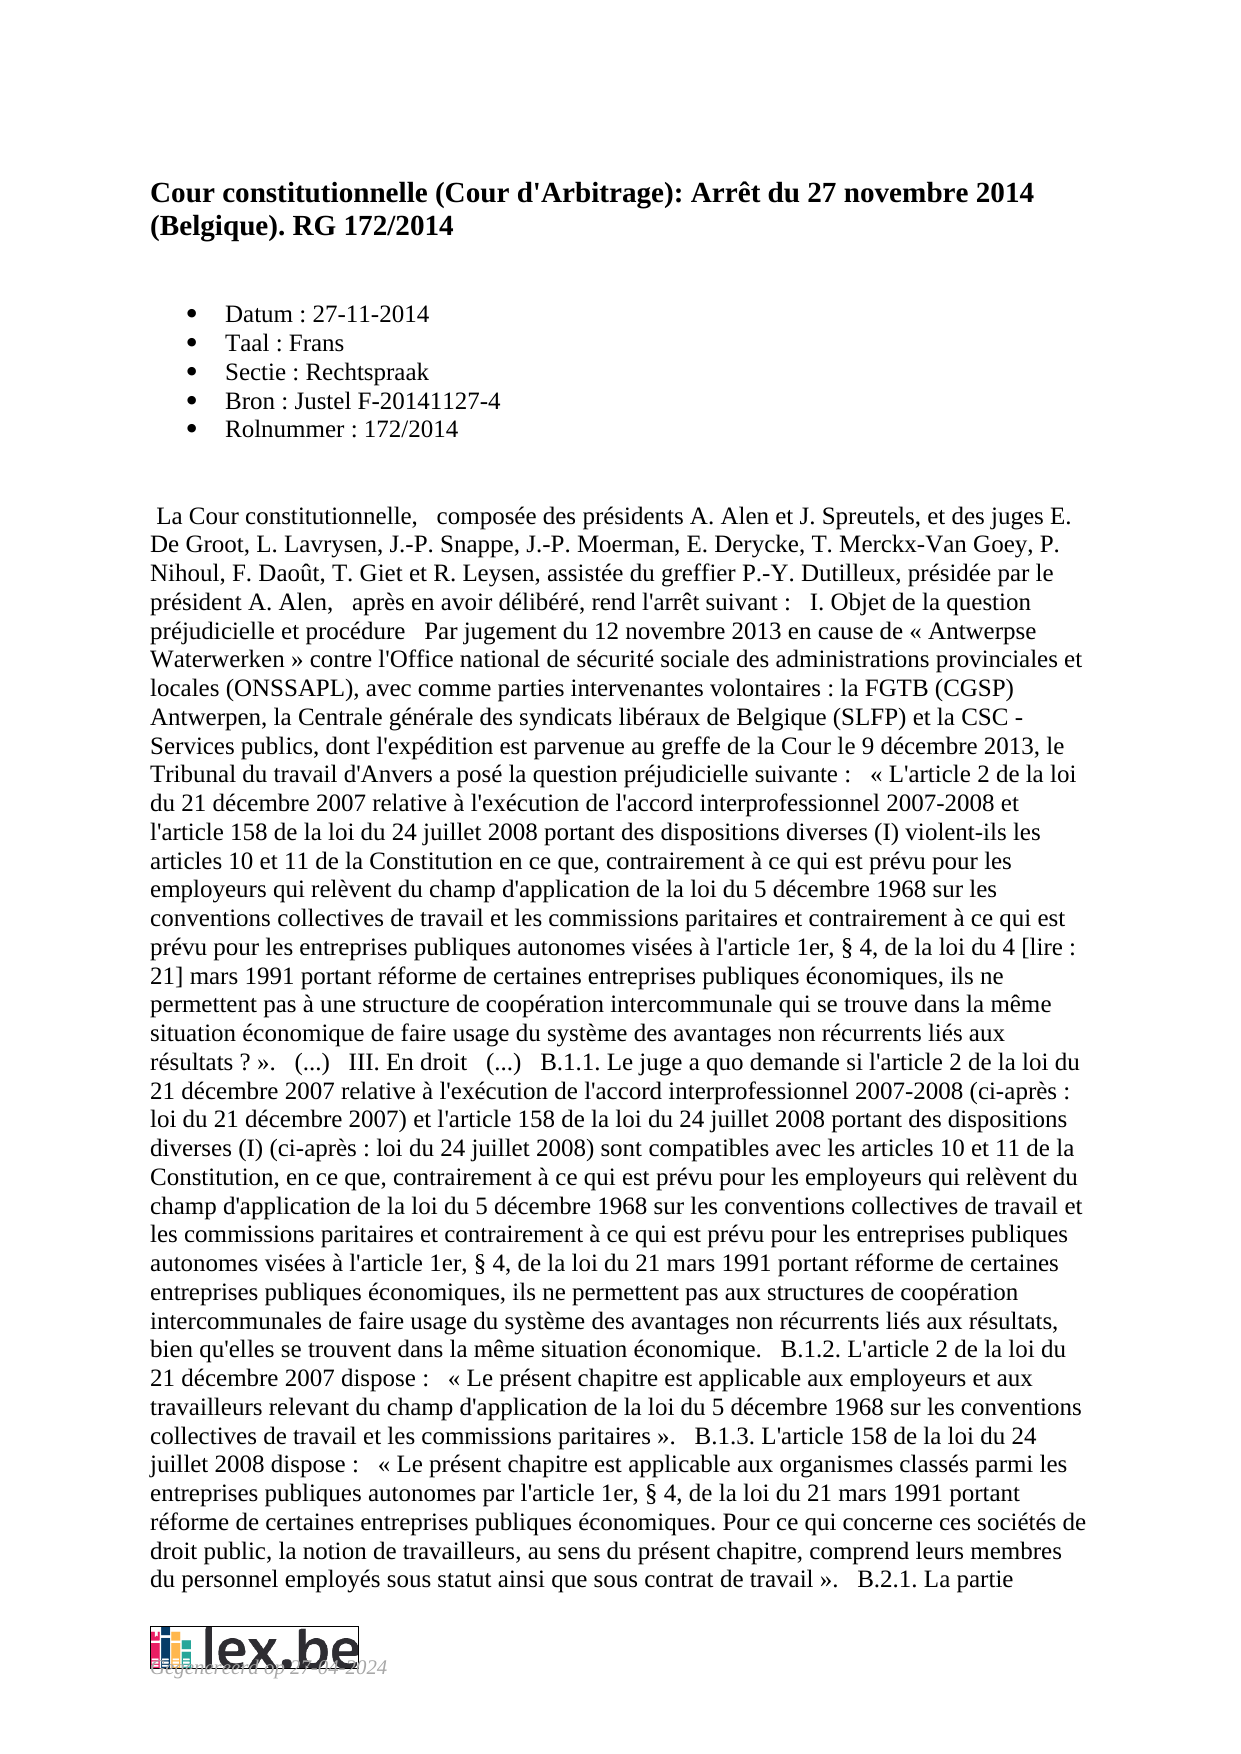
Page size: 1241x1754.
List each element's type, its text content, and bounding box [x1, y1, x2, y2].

subtitle Cour constitutionnelle (Cour d'Arbitrage): Arrêt du 27 novembre 2014 (Belgique). RG 172/2014 [150, 175, 1090, 242]
list Rolnummer : 172/2014 [187, 414, 1090, 443]
picture [151, 1627, 358, 1668]
list Sectie : Rechtspraak [187, 357, 1090, 386]
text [150, 501, 1090, 1593]
list Datum : 27-11-2014 [187, 299, 1090, 328]
list Bron : Justel F-20141127-4 [187, 386, 1090, 414]
list Taal : Frans [187, 328, 1090, 357]
